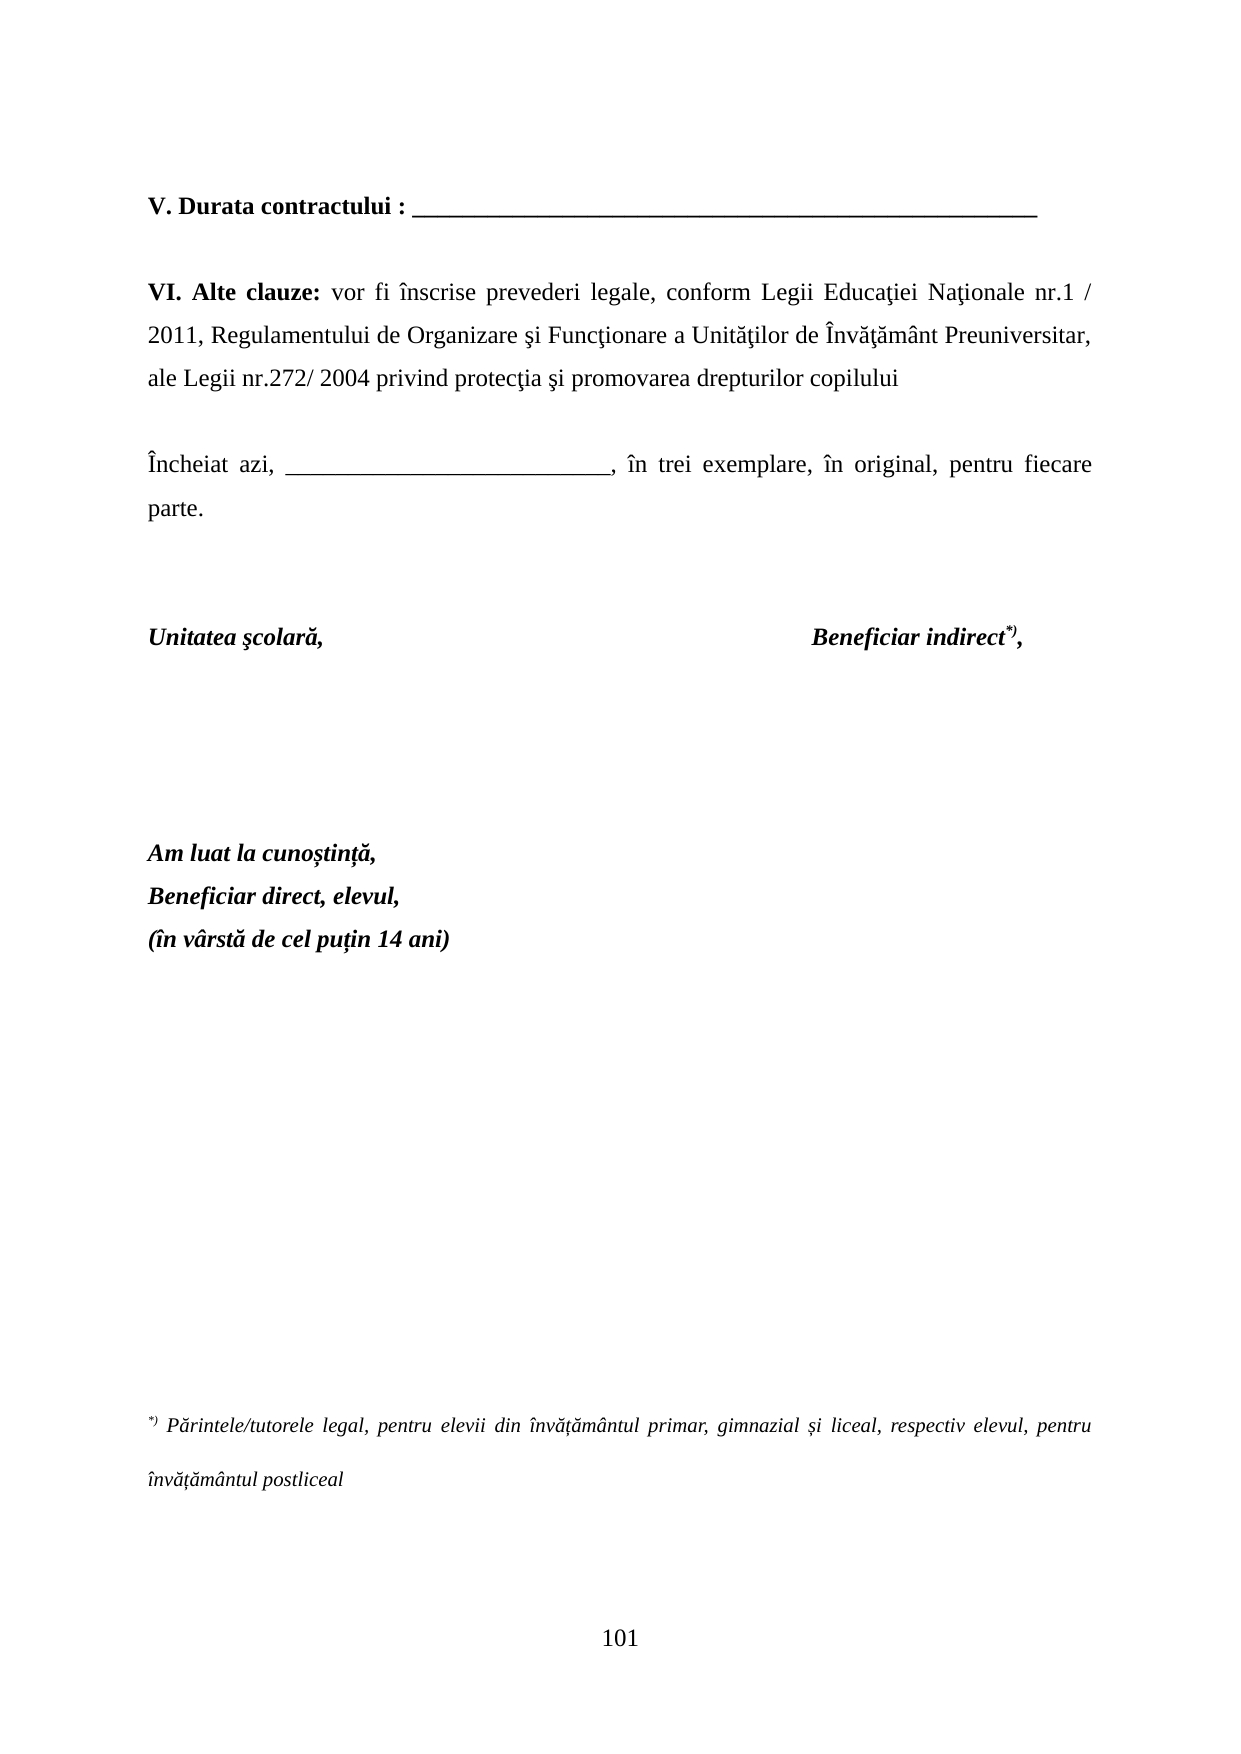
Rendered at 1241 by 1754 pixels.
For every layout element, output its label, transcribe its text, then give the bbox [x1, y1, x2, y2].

text Încheiat azi, __________________________, în trei exemplare, în original, pentru fiecare parte. [148, 449, 1092, 521]
text (în vârstă de cel puțin 14 ani) [148, 924, 1092, 953]
text Unitatea şcolară, Beneficiar indirect*), [148, 622, 1092, 694]
text VI. Alte clauze: vor fi înscrise prevederi legale, conform Legii Educaţiei Naţionale nr.1 / 2011, Regulamentului de Organizare şi Funcţionare a Unităţilor de Învăţământ Preuniversitar, ale Legii nr.272/ 2004 privind protecţia şi promovarea drepturilor copilului [148, 277, 1092, 392]
text Beneficiar direct, elevul, [148, 881, 1092, 909]
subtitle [148, 1413, 1092, 1494]
text Am luat la cunoștință, [148, 838, 1092, 866]
text V. Durata contractului : __________________________________________________ [148, 191, 1092, 219]
